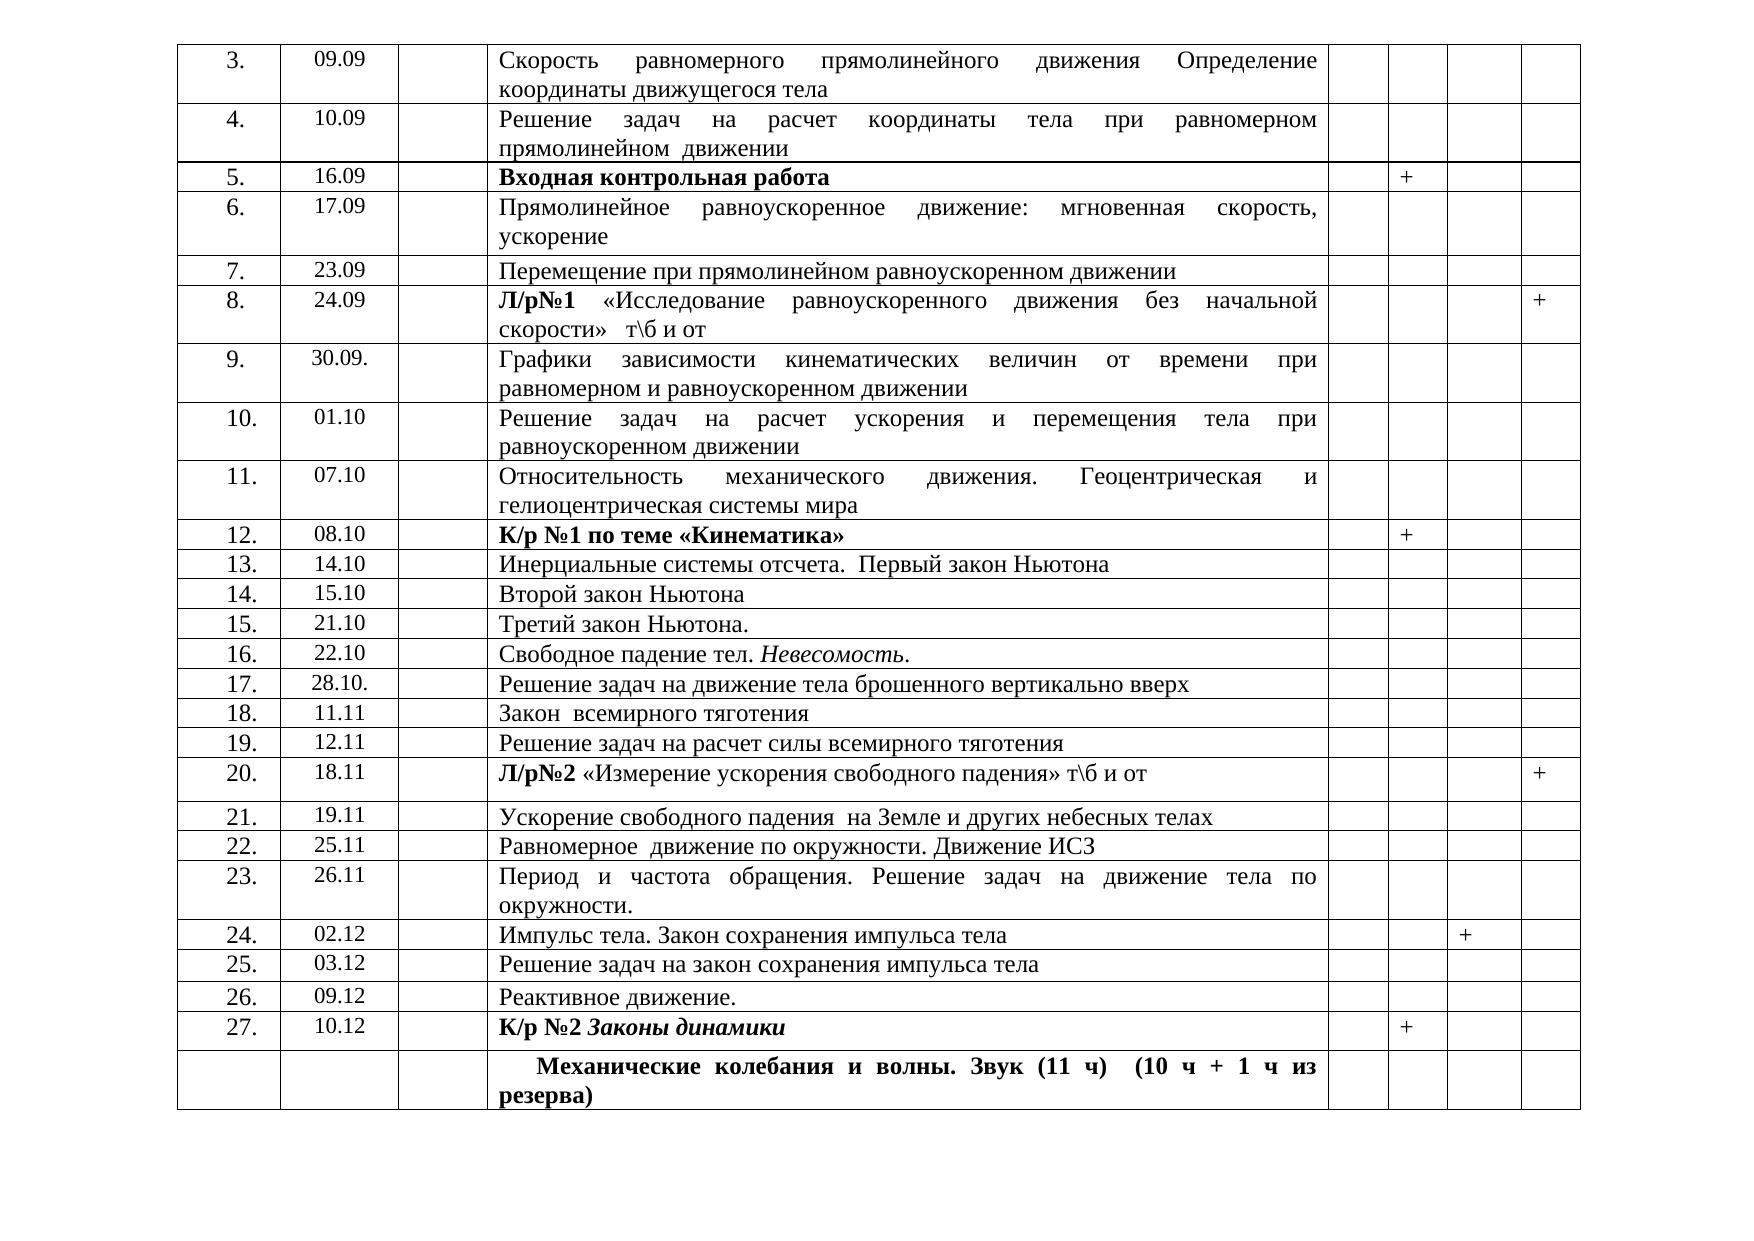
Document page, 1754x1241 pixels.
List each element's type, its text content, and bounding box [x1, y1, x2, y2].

table_cell [1389, 256, 1447, 284]
table_cell [1522, 950, 1580, 981]
table_cell [1448, 639, 1521, 668]
table_cell [1389, 579, 1447, 608]
table_cell 12.11 [281, 728, 398, 757]
table_cell 10.09 [281, 104, 398, 161]
table_cell [178, 728, 280, 757]
table_cell [399, 550, 487, 578]
table_cell + [1448, 920, 1521, 948]
table_cell [1389, 192, 1447, 255]
table_cell [1329, 669, 1388, 697]
table_cell [399, 192, 487, 255]
table_cell [1448, 579, 1521, 608]
table_cell [1522, 920, 1580, 948]
table_cell 11.11 [281, 699, 398, 727]
table_cell [1522, 403, 1580, 460]
table_cell [399, 950, 487, 981]
table_cell Скорость равномерного прямолинейного движения Определение координаты движущегося тела [488, 45, 1328, 103]
table_cell 23.09 [281, 256, 398, 284]
table_cell [1448, 163, 1521, 191]
table_cell [1522, 639, 1580, 668]
table_cell 18.11 [281, 758, 398, 801]
table_cell К/р №1 по теме «Кинематика» [488, 520, 1328, 548]
table_cell 09.09 [281, 45, 398, 103]
table_cell [399, 758, 487, 801]
table_cell [1329, 461, 1388, 519]
table_cell Импульс тела. Закон сохранения импульса тела [488, 920, 1328, 948]
table_cell Решение задач на расчет силы всемирного тяготения [488, 728, 1328, 757]
table_cell К/р №2 Законы динамики [488, 1012, 1328, 1050]
table_cell [1448, 982, 1521, 1011]
table_cell [1389, 728, 1447, 757]
table_cell [399, 579, 487, 608]
table_cell [399, 163, 487, 191]
table_cell 25.11 [281, 831, 398, 860]
table_cell [1448, 1012, 1521, 1050]
table_cell Прямолинейное равноускоренное движение: мгновенная скорость, ускорение [488, 192, 1328, 255]
table_cell Механические колебания и волны. Звук (11 ч) (10 ч + 1 ч из резерва) [488, 1051, 1328, 1108]
table_cell [1329, 728, 1388, 757]
table_cell [1522, 1012, 1580, 1050]
table_cell [1329, 256, 1388, 284]
table_cell [1522, 669, 1580, 697]
table_cell Графики зависимости кинематических величин от времени при равномерном и равноускоренном движении [488, 344, 1328, 402]
table_cell [178, 192, 280, 255]
table_cell Третий закон Ньютона. [488, 609, 1328, 638]
table_cell Ускорение свободного падения на Земле и других небесных телах [488, 802, 1328, 830]
table_cell 24.09 [281, 286, 398, 343]
table_cell [178, 831, 280, 860]
table_cell [1522, 461, 1580, 519]
table_cell [1389, 639, 1447, 668]
table_cell [1448, 669, 1521, 697]
table_cell [399, 639, 487, 668]
table_cell [1389, 461, 1447, 519]
table_cell [1329, 579, 1388, 608]
table_cell [1448, 550, 1521, 578]
table_cell [178, 982, 280, 1011]
table_cell [178, 920, 280, 948]
table_cell [399, 256, 487, 284]
table_cell 19.11 [281, 802, 398, 830]
table_cell [178, 639, 280, 668]
table_cell [1329, 758, 1388, 801]
table_cell [1522, 192, 1580, 255]
table_cell 02.12 [281, 920, 398, 948]
table_cell [178, 403, 280, 460]
table_cell [1329, 45, 1388, 103]
table_cell Второй закон Ньютона [488, 579, 1328, 608]
table_cell [1448, 344, 1521, 402]
table_cell [178, 461, 280, 519]
table_cell 15.10 [281, 579, 398, 608]
table_cell [399, 520, 487, 548]
table_cell 26.11 [281, 861, 398, 919]
table_cell Инерциальные системы отсчета. Первый закон Ньютона [488, 550, 1328, 578]
table_cell [281, 1051, 398, 1108]
table_cell [399, 802, 487, 830]
table_cell Закон всемирного тяготения [488, 699, 1328, 727]
table_cell + [1389, 163, 1447, 191]
table_cell [178, 286, 280, 343]
table_cell [178, 669, 280, 697]
table_cell [1389, 861, 1447, 919]
table_cell [178, 344, 280, 402]
table_cell [1389, 920, 1447, 948]
table_cell [399, 104, 487, 161]
table_cell [1329, 163, 1388, 191]
table_cell [1389, 45, 1447, 103]
table_cell [1522, 609, 1580, 638]
table_cell [1522, 344, 1580, 402]
table_cell [178, 1051, 280, 1108]
table_cell [1448, 728, 1521, 757]
table_cell [1522, 802, 1580, 830]
table_cell Л/р№2 «Измерение ускорения свободного падения» т\б и от [488, 758, 1328, 801]
table_cell [399, 403, 487, 460]
table_cell [1329, 609, 1388, 638]
table_cell [1389, 1051, 1447, 1108]
table_cell [1389, 699, 1447, 727]
table_cell [1522, 728, 1580, 757]
table_cell [1329, 192, 1388, 255]
table_cell 30.09. [281, 344, 398, 402]
table_cell [1329, 104, 1388, 161]
table_cell [399, 461, 487, 519]
table_cell [1522, 861, 1580, 919]
table_cell [399, 669, 487, 697]
table_cell [1389, 802, 1447, 830]
table_cell [1329, 520, 1388, 548]
table_cell [1448, 256, 1521, 284]
table_cell [178, 609, 280, 638]
table_cell 14.10 [281, 550, 398, 578]
table_cell [1329, 982, 1388, 1011]
table_cell [1448, 861, 1521, 919]
table_cell [1448, 758, 1521, 801]
table_cell 16.09 [281, 163, 398, 191]
table_cell [1522, 699, 1580, 727]
table_cell Период и частота обращения. Решение задач на движение тела по окружности. [488, 861, 1328, 919]
table_cell Входная контрольная работа [488, 163, 1328, 191]
table_cell Решение задач на закон сохранения импульса тела [488, 950, 1328, 981]
table_cell [1329, 639, 1388, 668]
table_cell [178, 802, 280, 830]
table_cell Решение задач на расчет ускорения и перемещения тела при равноускоренном движении [488, 403, 1328, 460]
table_cell [178, 256, 280, 284]
table_cell [1522, 982, 1580, 1011]
table_cell [399, 286, 487, 343]
table_cell Равномерное движение по окружности. Движение ИСЗ [488, 831, 1328, 860]
table_cell [1389, 550, 1447, 578]
table_cell [1522, 256, 1580, 284]
table_cell 28.10. [281, 669, 398, 697]
table_cell 07.10 [281, 461, 398, 519]
table_cell [1448, 609, 1521, 638]
table_cell [1389, 831, 1447, 860]
table_cell 21.10 [281, 609, 398, 638]
table_cell 10.12 [281, 1012, 398, 1050]
table_cell [1329, 344, 1388, 402]
table_cell [399, 1051, 487, 1108]
table_cell [1448, 45, 1521, 103]
table_cell [1329, 920, 1388, 948]
table_cell [1329, 861, 1388, 919]
table_cell 01.10 [281, 403, 398, 460]
table_cell [1329, 699, 1388, 727]
table_cell [399, 861, 487, 919]
table_cell [1522, 45, 1580, 103]
table_cell [178, 1012, 280, 1050]
table_cell [1329, 550, 1388, 578]
table_cell 22.10 [281, 639, 398, 668]
table_cell [1329, 802, 1388, 830]
table_cell 03.12 [281, 950, 398, 981]
table_cell [1448, 403, 1521, 460]
table_cell [1522, 520, 1580, 548]
table_cell [178, 950, 280, 981]
table_cell Л/р№1 «Исследование равноускоренного движения без начальной скорости» т\б и от [488, 286, 1328, 343]
table_cell Относительность механического движения. Геоцентрическая и гелиоцентрическая системы мира [488, 461, 1328, 519]
table_cell [1389, 104, 1447, 161]
table_cell [1522, 1051, 1580, 1108]
table_cell [1448, 802, 1521, 830]
table_cell [1448, 192, 1521, 255]
table_cell [178, 861, 280, 919]
table_cell [1522, 550, 1580, 578]
table_cell [1522, 104, 1580, 161]
table_cell [1389, 344, 1447, 402]
table_cell [1389, 669, 1447, 697]
table_cell [178, 550, 280, 578]
table_cell + [1522, 758, 1580, 801]
table_cell Реактивное движение. [488, 982, 1328, 1011]
table_cell [1329, 831, 1388, 860]
table_cell [1329, 286, 1388, 343]
table_cell [178, 758, 280, 801]
table_cell 08.10 [281, 520, 398, 548]
table_cell [399, 45, 487, 103]
table_cell [399, 728, 487, 757]
table_cell Свободное падение тел. Невесомость. [488, 639, 1328, 668]
table_cell + [1389, 1012, 1447, 1050]
table_cell [399, 1012, 487, 1050]
table_cell [1522, 163, 1580, 191]
table_cell + [1522, 286, 1580, 343]
table_cell [178, 699, 280, 727]
table_cell 17.09 [281, 192, 398, 255]
table_cell [399, 920, 487, 948]
table_cell [1448, 1051, 1521, 1108]
table_cell [1522, 579, 1580, 608]
table_cell [1448, 520, 1521, 548]
table_cell Решение задач на расчет координаты тела при равномерном прямолинейном движении [488, 104, 1328, 161]
table_cell [399, 982, 487, 1011]
table_cell [1522, 831, 1580, 860]
table_cell [1448, 950, 1521, 981]
table_cell [1389, 609, 1447, 638]
table_cell [399, 831, 487, 860]
table_cell [1389, 403, 1447, 460]
table_cell [1329, 1012, 1388, 1050]
table_cell [178, 520, 280, 548]
table_cell Перемещение при прямолинейном равноускоренном движении [488, 256, 1328, 284]
table_cell [1448, 461, 1521, 519]
table_cell [399, 699, 487, 727]
table_cell [399, 609, 487, 638]
table_cell + [1389, 520, 1447, 548]
table_cell [1389, 758, 1447, 801]
table_cell [1389, 286, 1447, 343]
table_cell [1389, 982, 1447, 1011]
table_cell [178, 104, 280, 161]
table_cell [1448, 699, 1521, 727]
table_cell [1329, 950, 1388, 981]
table_cell [178, 163, 280, 191]
table_cell [1448, 831, 1521, 860]
table_cell [1448, 286, 1521, 343]
table_cell [178, 579, 280, 608]
table_cell 09.12 [281, 982, 398, 1011]
table_cell Решение задач на движение тела брошенного вертикально вверх [488, 669, 1328, 697]
table_cell [1329, 403, 1388, 460]
table_cell [1389, 950, 1447, 981]
table_cell [1329, 1051, 1388, 1108]
table_cell [399, 344, 487, 402]
table_cell [178, 45, 280, 103]
table_cell [1448, 104, 1521, 161]
